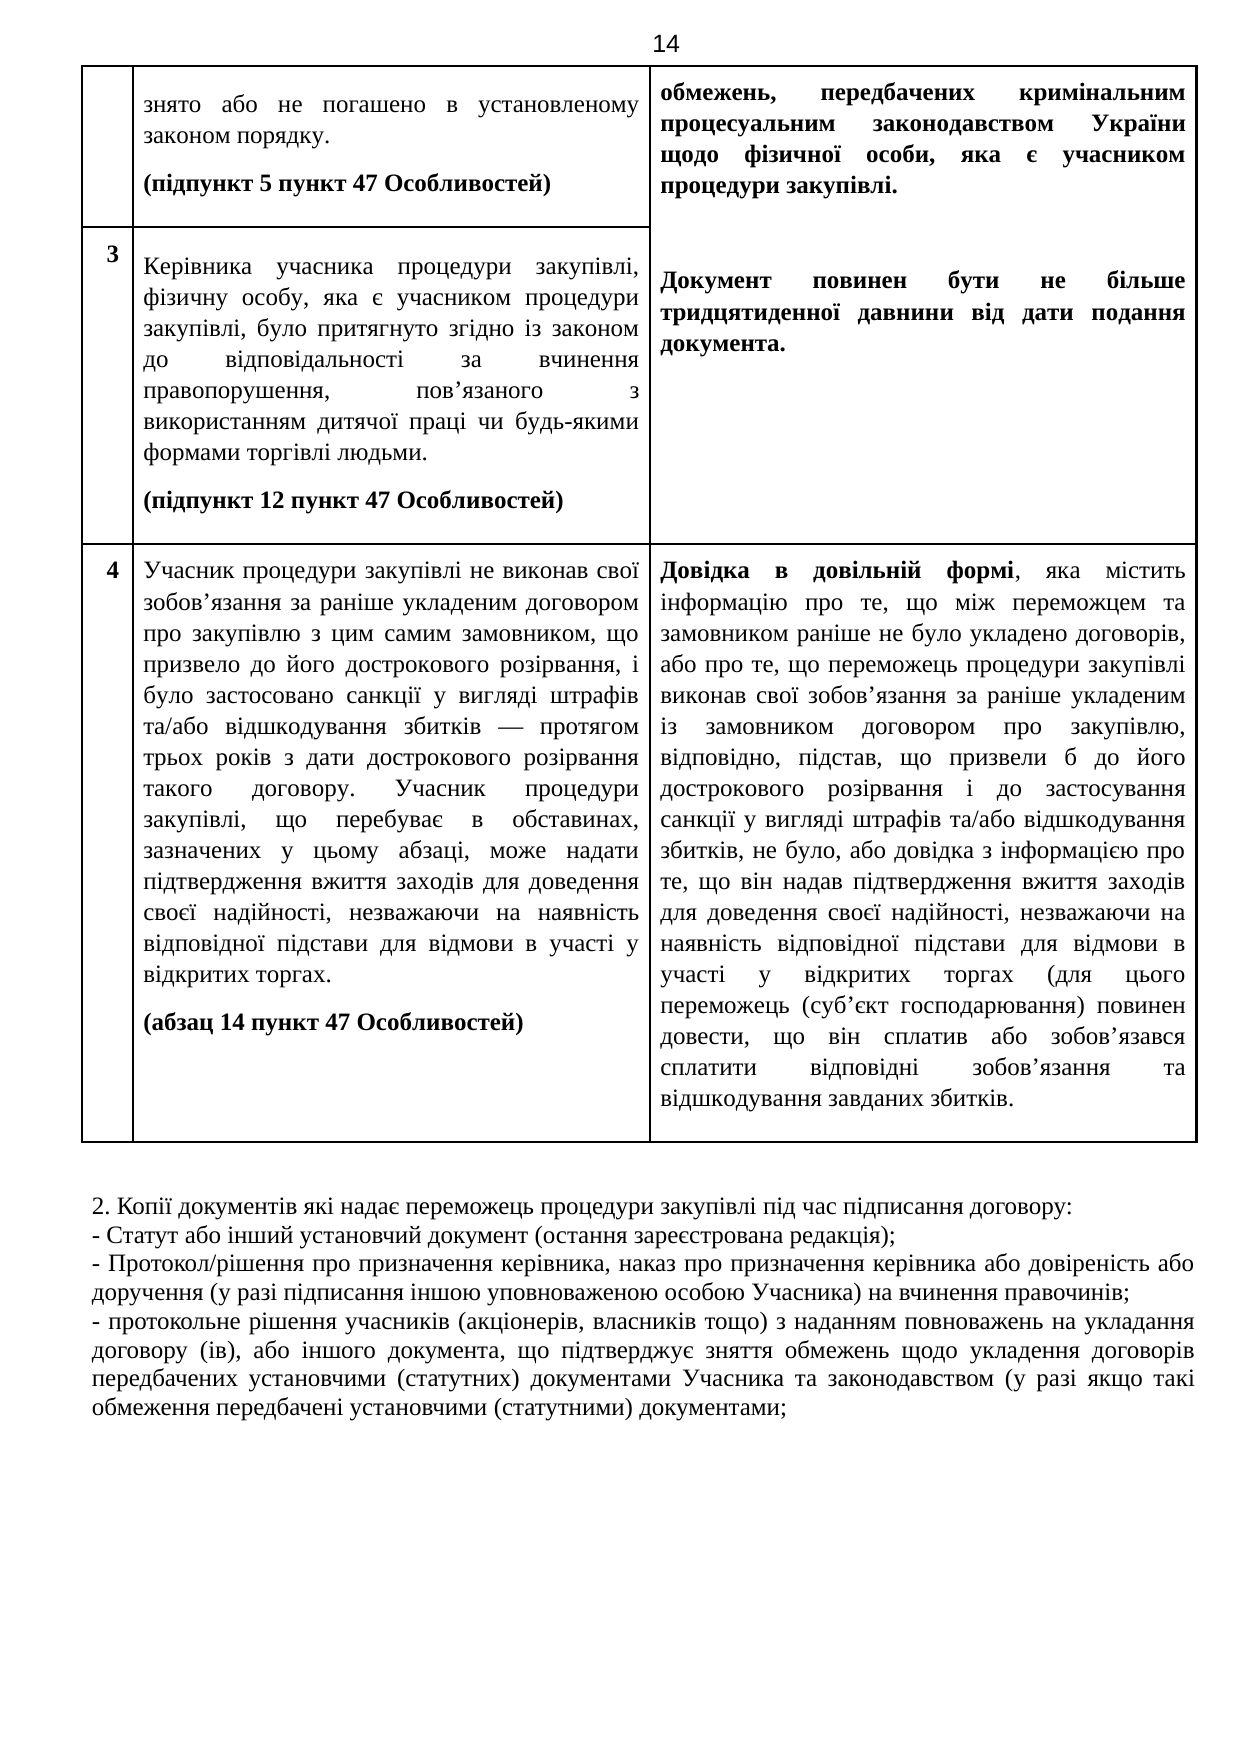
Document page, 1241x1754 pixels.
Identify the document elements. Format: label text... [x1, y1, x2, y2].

table_cell 2 [83, 67, 132, 226]
table_cell Учасник процедури закупівлі не виконав свої зобов’язання за раніше укладеним договором про закупівлю з цим самим замовником, що призвело до його дострокового розірвання, і було застосовано санкції у вигляді штрафів та/або відшкодування збитків — протягом трьох років з дати дострокового розірвання такого договору. Учасник процедури закупівлі, що перебуває в обставинах, зазначених у цьому абзаці, може надати підтвердження вжиття заходів для доведення своєї надійності, незважаючи на наявність відповідної підстави для відмови в участі у відкритих торгах. (абзац 14 пункт 47 Особливостей) [134, 545, 649, 1141]
text - Протокол/рішення про призначення керівника, наказ про призначення керівника або довіреність або доручення (у разі підписання іншою уповноваженою особою Учасника) на вчинення правочинів; [92, 1248, 1196, 1306]
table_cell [651, 67, 1195, 543]
table_cell Керівника учасника процедури закупівлі, фізичну особу, яка є учасником процедури закупівлі, було притягнуто згідно із законом до відповідальності за вчинення правопорушення, пов’язаного з використанням дитячої праці чи будь-якими формами торгівлі людьми. (підпункт 12 пункт 47 Особливостей) [134, 228, 649, 543]
table_cell Довідка в довільній формі, яка містить інформацію про те, що між переможцем та замовником раніше не було укладено договорів, або про те, що переможець процедури закупівлі виконав свої зобов’язання за раніше укладеним із замовником договором про закупівлю, відповідно, підстав, що призвели б до його дострокового розірвання і до застосування санкції у вигляді штрафів та/або відшкодування збитків, не було, або довідка з інформацією про те, що він надав підтвердження вжиття заходів для доведення своєї надійності, незважаючи на наявність відповідної підстави для відмови в участі у відкритих торгах (для цього переможець (суб’єкт господарювання) повинен довести, що він сплатив або зобов’язався сплатити відповідні зобов’язання та відшкодування завданих збитків. [651, 545, 1195, 1141]
text - Статут або інший установчий документ (остання зареєстрована редакція); [92, 1220, 1196, 1248]
table_cell 4 [83, 545, 132, 1141]
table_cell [134, 67, 649, 226]
text - протокольне рішення учасників (акціонерів, власників тощо) з наданням повноважень на укладання договору (ів), або іншого документа, що підтверджує зняття обмежень щодо укладення договорів передбачених установчими (статутних) документами Учасника та законодавством (у разі якщо такі обмеження передбачені установчими (статутними) документами; [92, 1306, 1196, 1421]
table_cell 3 [83, 228, 132, 543]
text 2. Копії документів які надає переможець процедури закупівлі під час підписання договору: [92, 1191, 1196, 1220]
